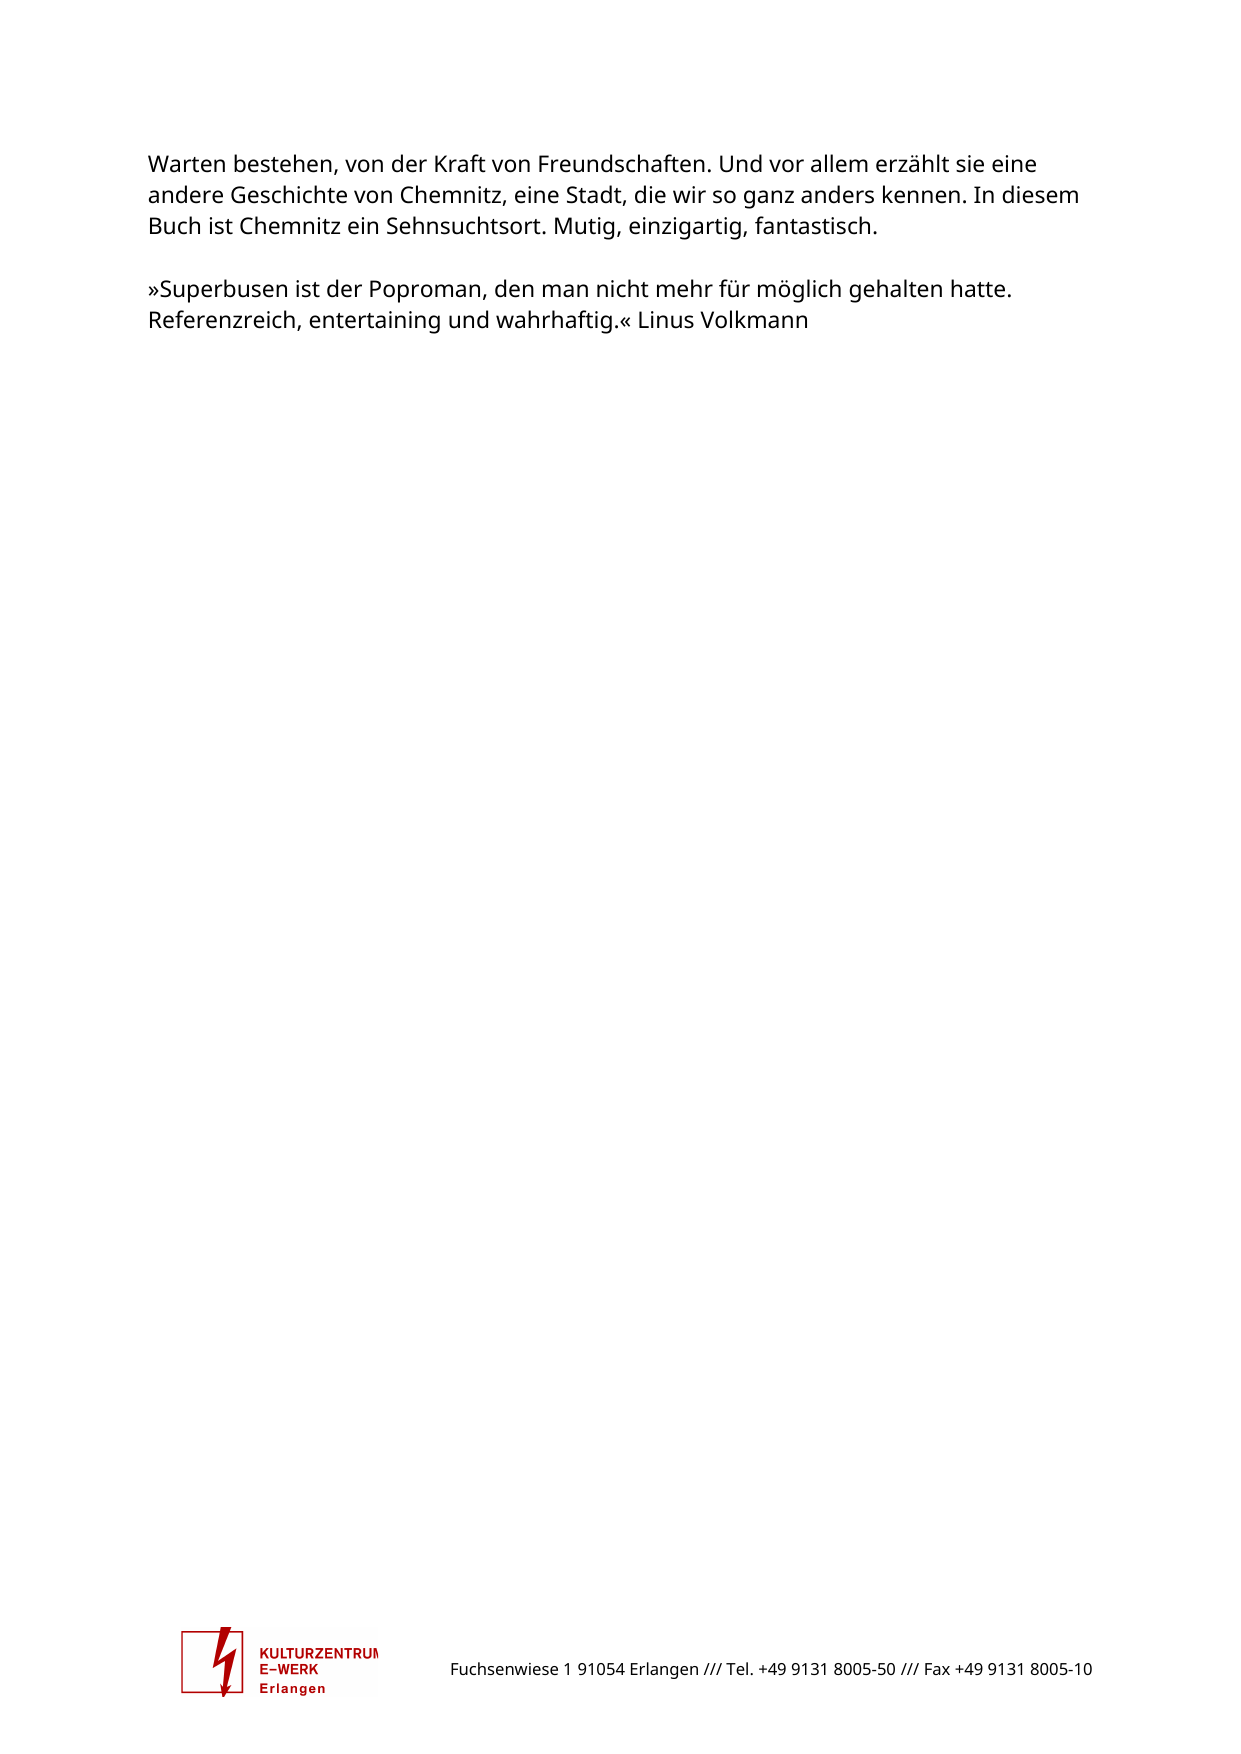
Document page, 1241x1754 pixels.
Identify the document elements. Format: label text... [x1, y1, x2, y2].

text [148, 148, 1093, 241]
picture [181, 1627, 379, 1697]
text »Superbusen ist der Poproman, den man nicht mehr für möglich gehalten hatte. Referenzreich, entertaining und wahrhaftig.« Linus Volkmann [148, 273, 1093, 335]
